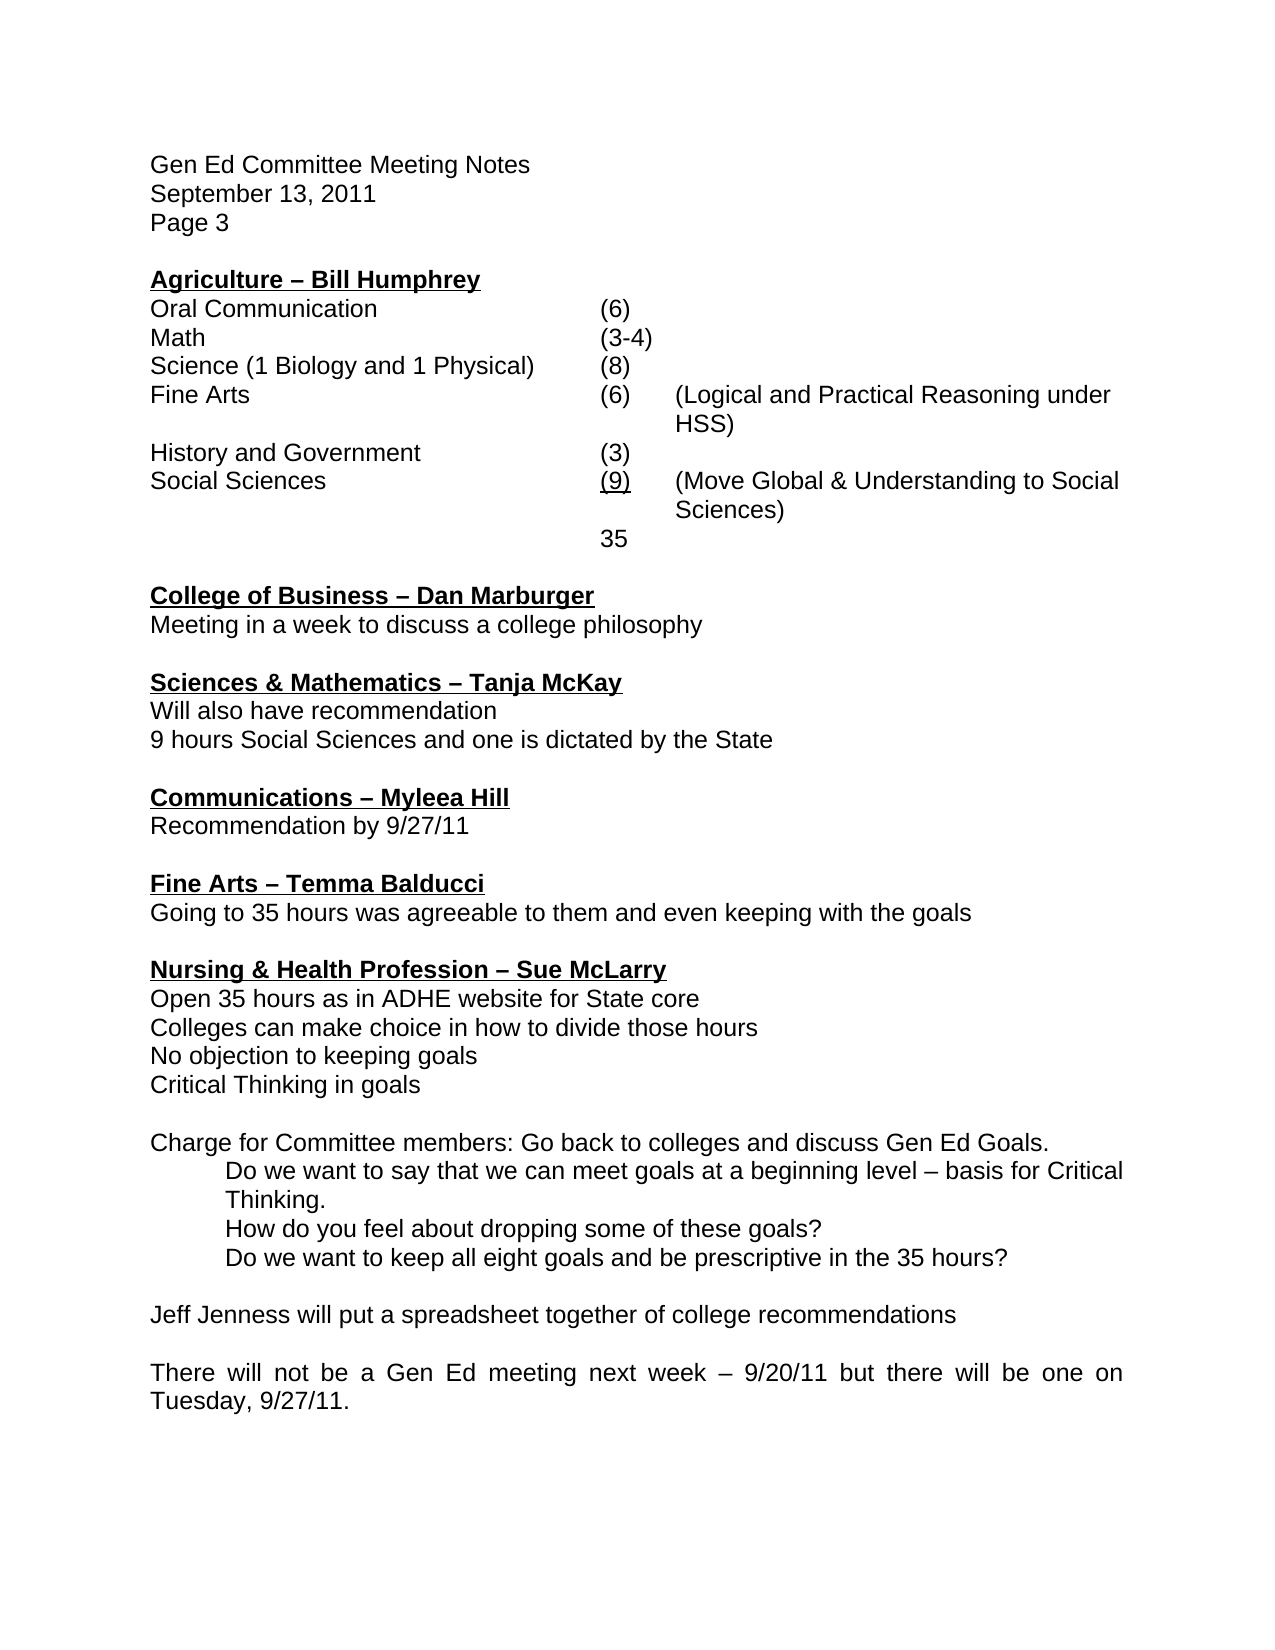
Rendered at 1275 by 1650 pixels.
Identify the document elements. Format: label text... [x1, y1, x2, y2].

text College of Business – Dan Marburger [150, 581, 1125, 610]
text Open 35 hours as in ADHE website for State core [150, 984, 1125, 1012]
text Sciences) [600, 495, 1125, 524]
text Fine Arts (6) (Logical and Practical Reasoning under [150, 380, 1125, 409]
text Will also have recommendation [150, 696, 1125, 725]
text Sciences & Mathematics – Tanja McKay [150, 667, 1125, 696]
text History and Government (3) [150, 437, 1125, 466]
text Do we want to say that we can meet goals at a beginning level – basis for Critical Thinking. [225, 1156, 1125, 1214]
text Going to 35 hours was agreeable to them and even keeping with the goals [150, 897, 1125, 926]
text There will not be a Gen Ed meeting next week – 9/20/11 but there will be one on Tuesday, 9/27/11. [150, 1357, 1125, 1415]
text Math (3-4) [150, 322, 1125, 351]
text No objection to keeping goals [150, 1041, 1125, 1070]
text Gen Ed Committee Meeting Notes [150, 150, 1125, 179]
text Communications – Myleea Hill [150, 782, 1125, 811]
text Jeff Jenness will put a spreadsheet together of college recommendations [150, 1300, 1125, 1329]
text 35 [150, 524, 1125, 552]
text Agriculture – Bill Humphrey [150, 265, 1125, 294]
text Fine Arts – Temma Balducci [150, 869, 1125, 897]
text September 13, 2011 [150, 179, 1125, 207]
text How do you feel about dropping some of these goals? [150, 1214, 1125, 1242]
text Science (1 Biology and 1 Physical) (8) [150, 351, 1125, 380]
text Colleges can make choice in how to divide those hours [150, 1012, 1125, 1041]
text HSS) [600, 409, 1125, 437]
text Social Sciences (9) (Move Global & Understanding to Social [150, 466, 1125, 495]
text Recommendation by 9/27/11 [150, 811, 1125, 840]
text Critical Thinking in goals [150, 1070, 1125, 1099]
text Page 3 [150, 207, 1125, 236]
text Do we want to keep all eight goals and be prescriptive in the 35 hours? [150, 1242, 1125, 1271]
text 9 hours Social Sciences and one is dictated by the State [150, 725, 1125, 754]
text Charge for Committee members: Go back to colleges and discuss Gen Ed Goals. [150, 1127, 1125, 1156]
text Meeting in a week to discuss a college philosophy [150, 610, 1125, 639]
text Nursing & Health Profession – Sue McLarry [150, 955, 1125, 984]
text Oral Communication (6) [150, 294, 1125, 322]
